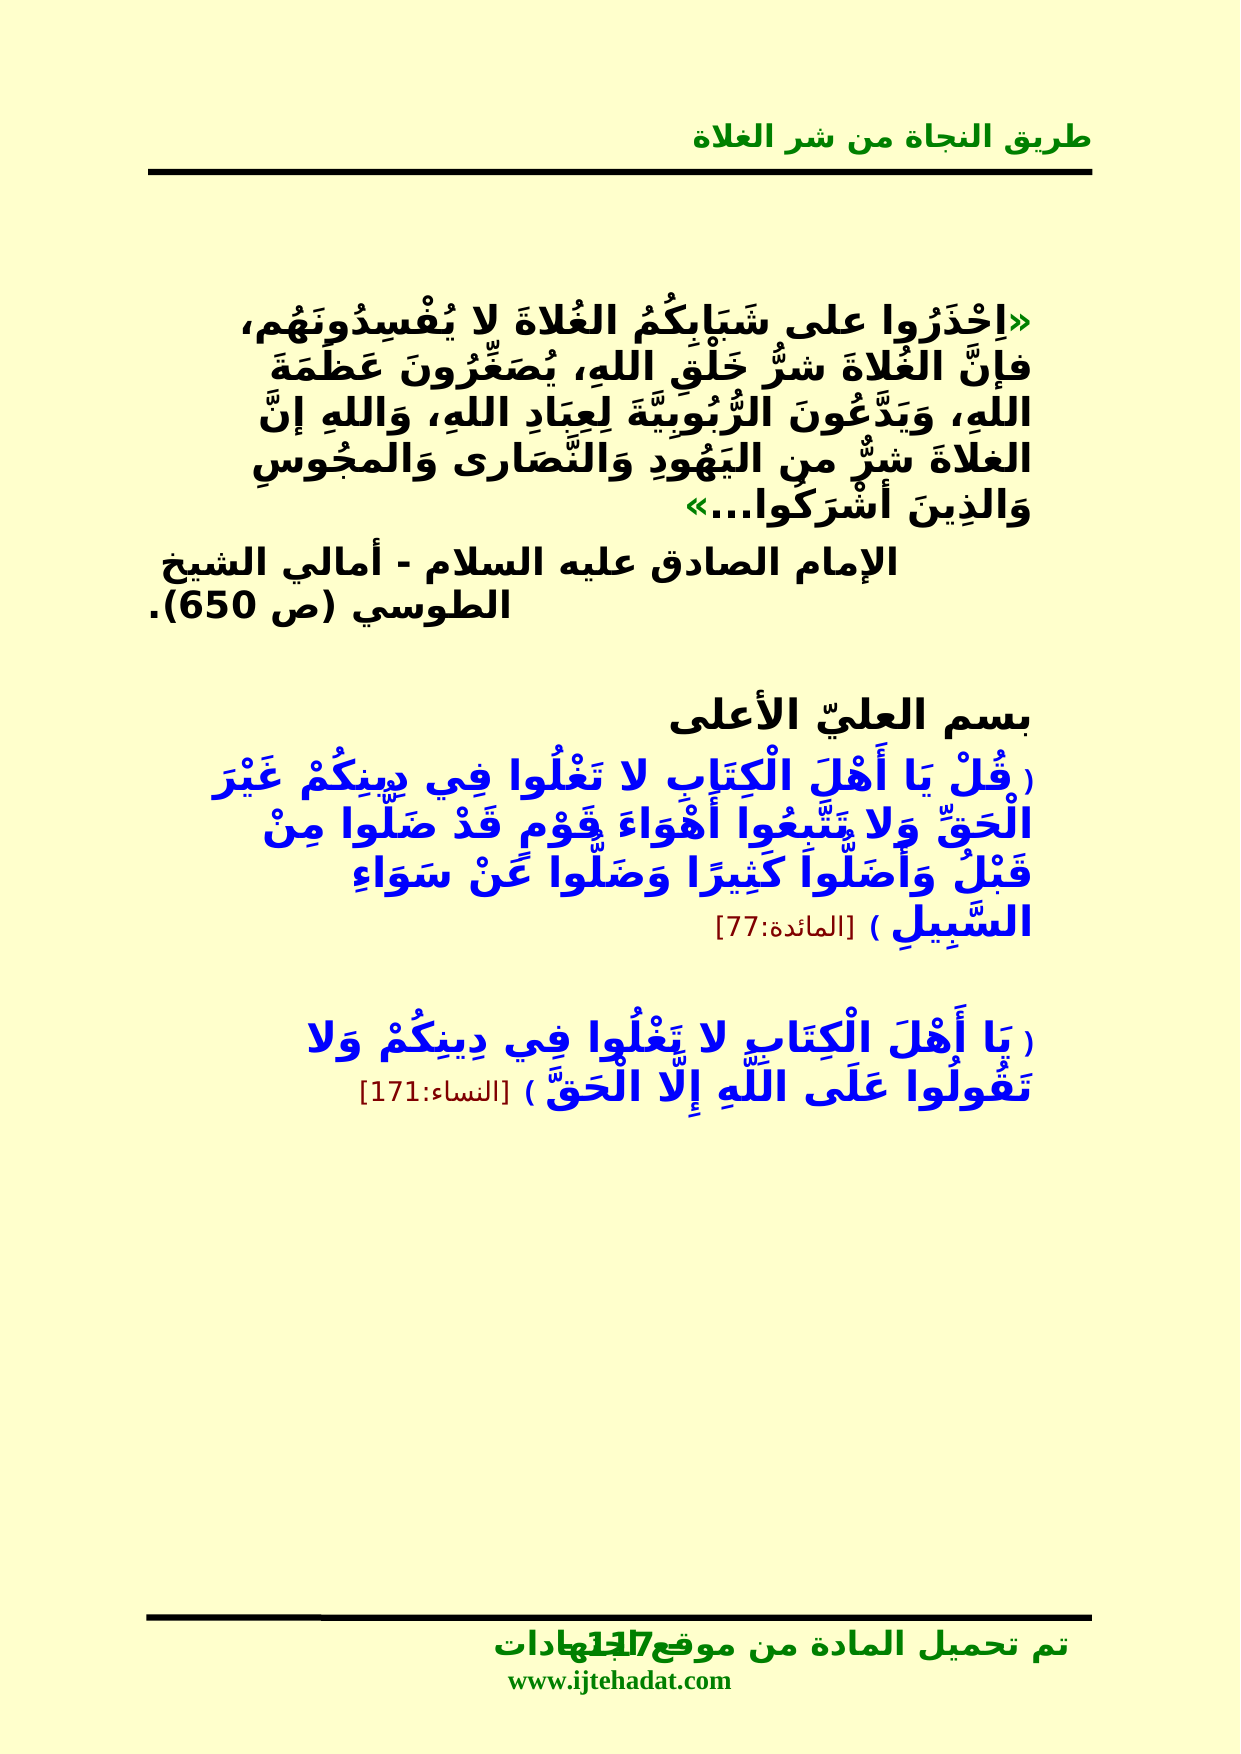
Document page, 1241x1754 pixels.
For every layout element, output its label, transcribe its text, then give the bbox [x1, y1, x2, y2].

text «اِحْذَرُوا على شَبَابِكُمُ الغُلاةَ لا يُفْسِدُونَهُم، فإنَّ الغُلاةَ شرُّ خَلْقِ اللهِ، يُصَغِّرُونَ عَظَمَةَ اللهِ، وَيَدَّعُونَ الرُّبُوبِيَّةَ لِعِبَادِ اللهِ، وَاللهِ إنَّ الغلاةَ شرٌّ من اليَهُودِ وَالنَّصَارى وَالمجُوسِ وَالذِينَ أشْرَكُوا...» [223, 297, 1033, 528]
text الإمام الصادق عليه السلام - أمالي الشيخ الطوسي (ص 650). [148, 540, 1092, 627]
text ﴿ يَا أَهْلَ الْكِتَابِ لا تَغْلُوا فِي دِينِكُمْ وَلا تَقُولُوا عَلَى اللَّهِ إِلَّا الْحَقَّ ﴾ [النساء:171] [204, 1014, 1033, 1111]
text بسم العليّ الأعلى [204, 691, 1033, 739]
text ﴿ قُلْ يَا أَهْلَ الْكِتَابِ لا تَغْلُوا فِي دِينِكُمْ غَيْرَ الْحَقِّ وَلا تَتَّبِعُوا أَهْوَاءَ قَوْمٍ قَدْ ضَلُّوا مِنْ قَبْلُ وَأَضَلُّوا كَثِيرًا وَضَلُّوا عَنْ سَوَاءِ السَّبِيلِ ﴾ [المائدة:77] [204, 752, 1033, 946]
